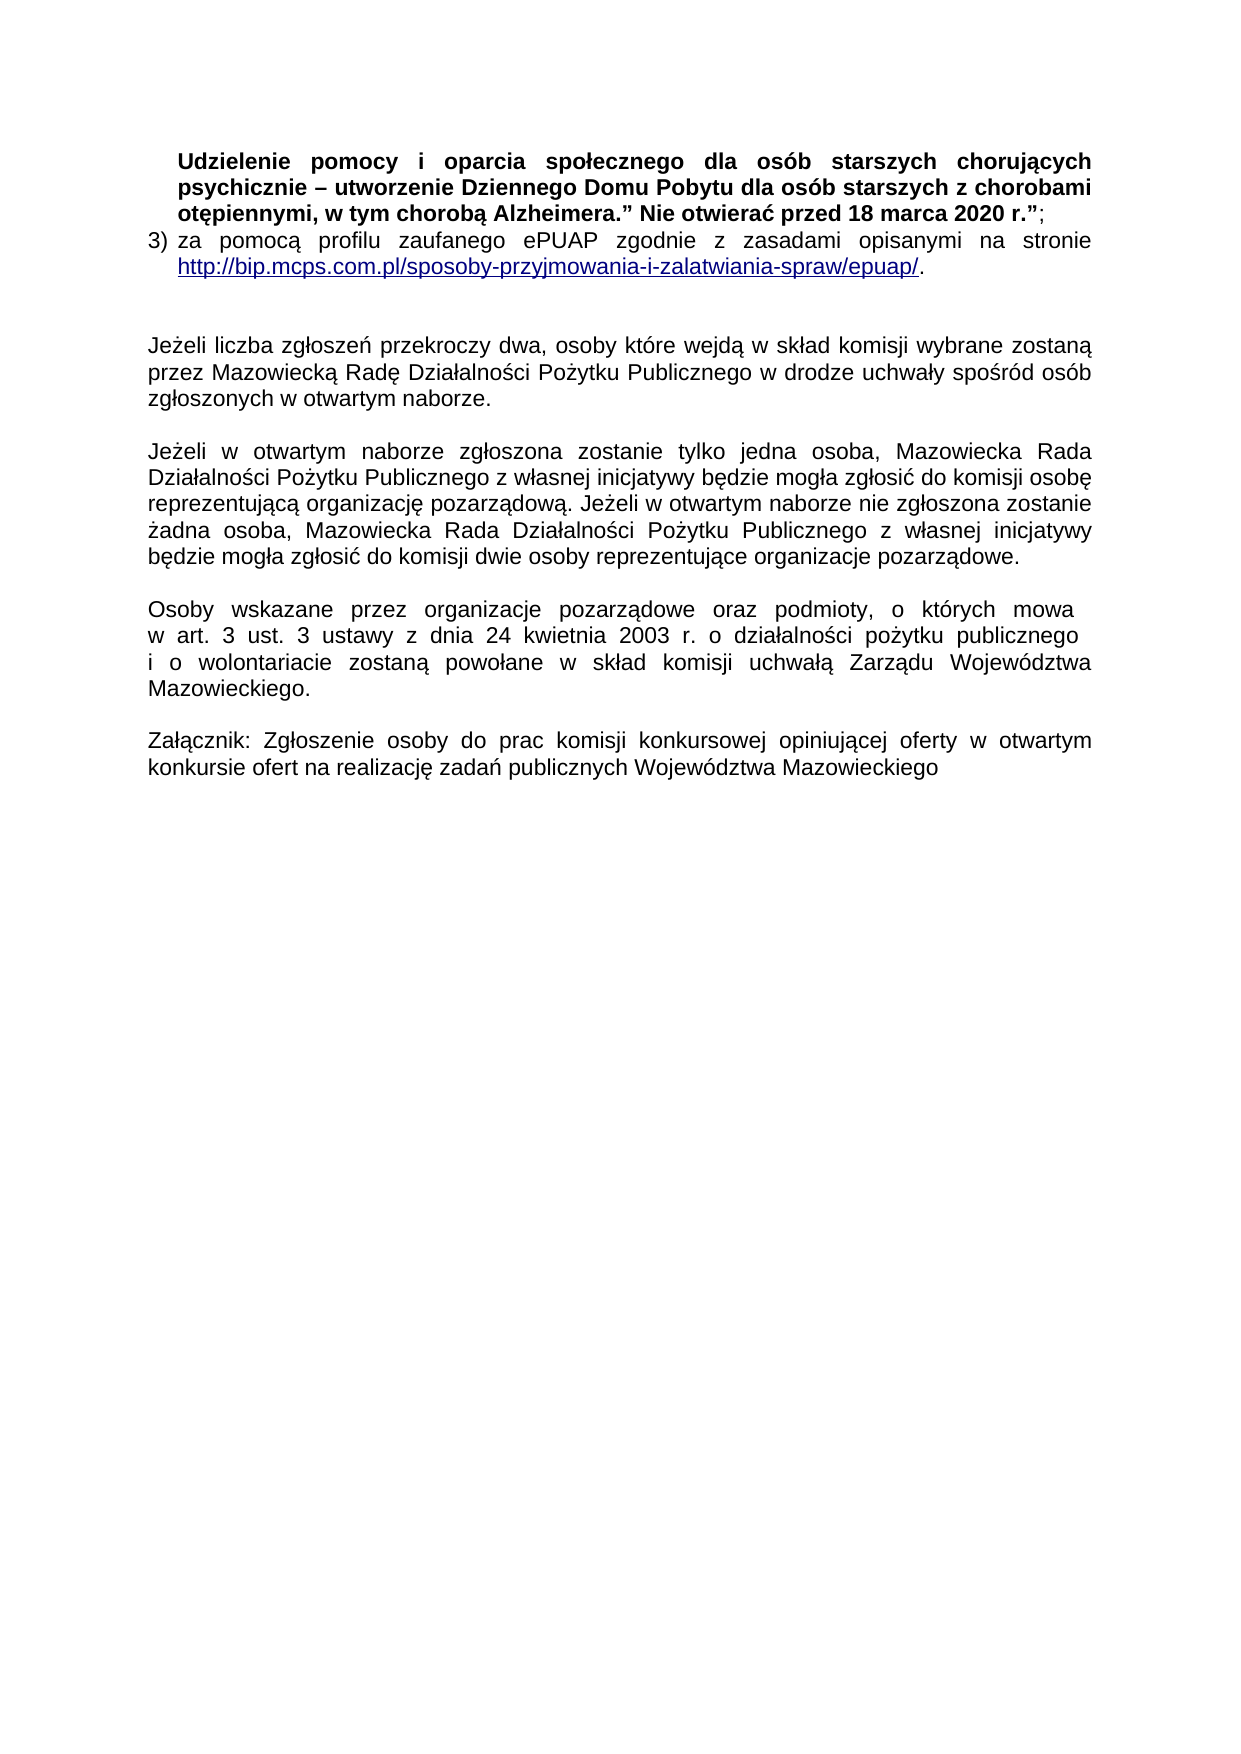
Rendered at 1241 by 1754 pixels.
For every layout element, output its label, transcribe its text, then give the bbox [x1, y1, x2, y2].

list za pomocą profilu zaufanego ePUAP zgodnie z zasadami opisanymi na stronie http://bip.mcps.com.pl/sposoby-przyjmowania-i-zalatwiania-spraw/epuap/. [148, 227, 1092, 279]
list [148, 148, 1092, 227]
text Załącznik: Zgłoszenie osoby do prac komisji konkursowej opiniującej oferty w otwartym konkursie ofert na realizację zadań publicznych Województwa Mazowieckiego [148, 727, 1092, 780]
text Osoby wskazane przez organizacje pozarządowe oraz podmioty, o których mowa w art. 3 ust. 3 ustawy z dnia 24 kwietnia 2003 r. o działalności pożytku publicznego i o wolontariacie zostaną powołane w skład komisji uchwałą Zarządu Województwa Mazowieckiego. [148, 596, 1092, 701]
text Jeżeli liczba zgłoszeń przekroczy dwa, osoby które wejdą w skład komisji wybrane zostaną przez Mazowiecką Radę Działalności Pożytku Publicznego w drodze uchwały spośród osób zgłoszonych w otwartym naborze. [148, 332, 1092, 411]
text Jeżeli w otwartym naborze zgłoszona zostanie tylko jedna osoba, Mazowiecka Rada Działalności Pożytku Publicznego z własnej inicjatywy będzie mogła zgłosić do komisji osobę reprezentującą organizację pozarządową. Jeżeli w otwartym naborze nie zgłoszona zostanie żadna osoba, Mazowiecka Rada Działalności Pożytku Publicznego z własnej inicjatywy będzie mogła zgłosić do komisji dwie osoby reprezentujące organizacje pozarządowe. [148, 438, 1092, 569]
